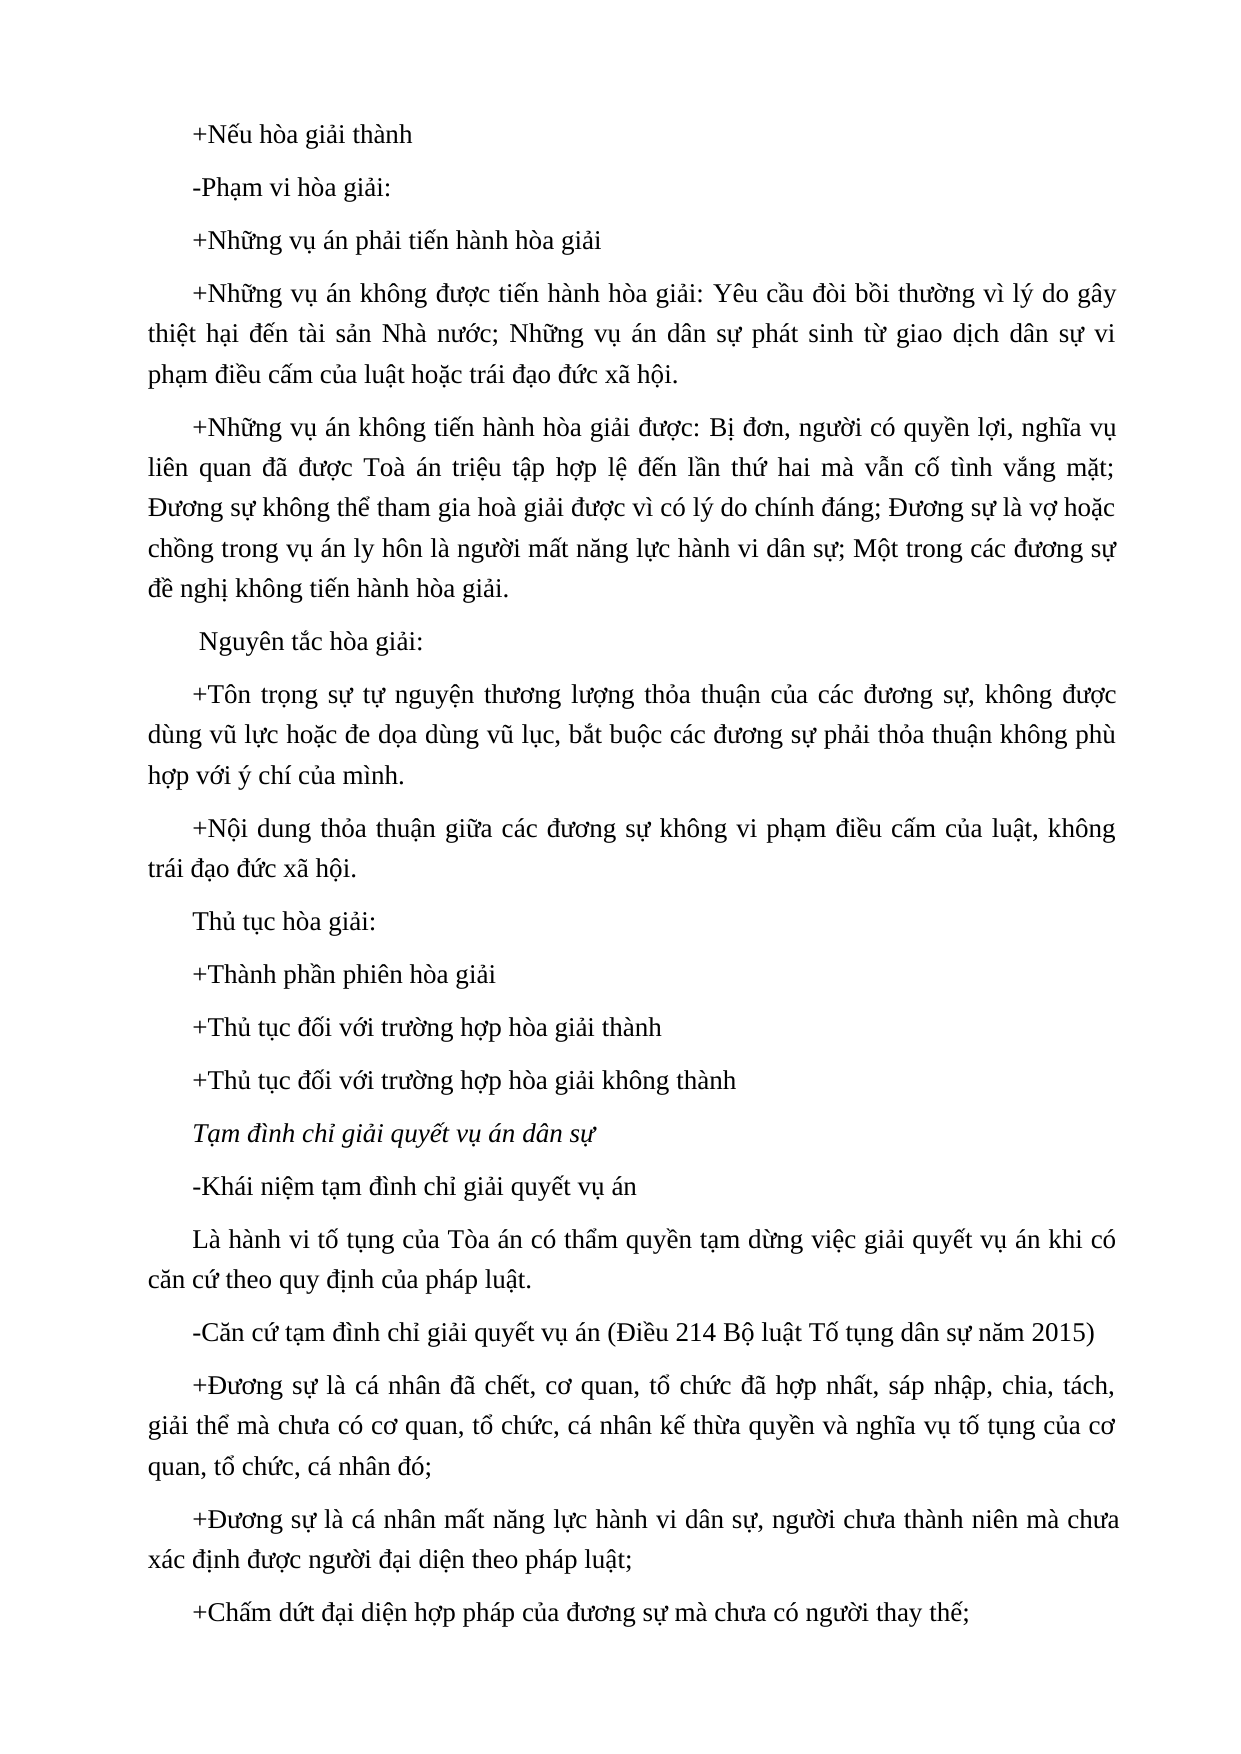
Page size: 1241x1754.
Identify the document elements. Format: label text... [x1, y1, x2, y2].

text +Đương sự là cá nhân đã chết, cơ quan, tổ chức đã hợp nhất, sáp nhập, chia, tách, giải thể mà chưa có cơ quan, tổ chức, cá nhân kế thừa quyền và nghĩa vụ tố tụng của cơ quan, tổ chức, cá nhân đó; [148, 1369, 1117, 1481]
text -Khái niệm tạm đình chỉ giải quyết vụ án [148, 1170, 1117, 1201]
text +Nội dung thỏa thuận giữa các đương sự không vi phạm điều cấm của luật, không trái đạo đức xã hội. [148, 812, 1117, 883]
text +Chấm dứt đại diện hợp pháp của đương sự mà chưa có người thay thế; [148, 1596, 1122, 1627]
text +Tôn trọng sự tự nguyện thương lượng thỏa thuận của các đương sự, không được dùng vũ lực hoặc đe dọa dùng vũ lục, bắt buộc các đương sự phải thỏa thuận không phù hợp với ý chí của mình. [148, 678, 1117, 790]
text Nguyên tắc hòa giải: [148, 625, 1117, 656]
text +Những vụ án phải tiến hành hòa giải [148, 224, 1117, 255]
text +Nếu hòa giải thành [148, 118, 1117, 149]
text +Những vụ án không tiến hành hòa giải được: Bị đơn, người có quyền lợi, nghĩa vụ liên quan đã được Toà án triệu tập hợp lệ đến lần thứ hai mà vẫn cố tình vắng mặt; Đương sự không thể tham gia hoà giải được vì có lý do chính đáng; Đương sự là vợ hoặc chồng trong vụ án ly hôn là người mất năng lực hành vi dân sự; Một trong các đương sự đề nghị không tiến hành hòa giải. [148, 411, 1117, 603]
text +Những vụ án không được tiến hành hòa giải: Yêu cầu đòi bồi thường vì lý do gây thiệt hại đến tài sản Nhà nước; Những vụ án dân sự phát sinh từ giao dịch dân sự vi phạm điều cấm của luật hoặc trái đạo đức xã hội. [148, 277, 1117, 389]
text +Thủ tục đối với trường hợp hòa giải thành [148, 1011, 1117, 1042]
text Thủ tục hòa giải: [148, 905, 1117, 936]
text -Phạm vi hòa giải: [148, 171, 1117, 202]
text +Thành phần phiên hòa giải [148, 958, 1117, 989]
text Là hành vi tố tụng của Tòa án có thẩm quyền tạm dừng việc giải quyết vụ án khi có căn cứ theo quy định của pháp luật. [148, 1223, 1117, 1294]
text +Thủ tục đối với trường hợp hòa giải không thành [148, 1064, 1117, 1095]
text -Căn cứ tạm đình chỉ giải quyết vụ án (Điều 214 Bộ luật Tố tụng dân sự năm 2015) [148, 1316, 1117, 1347]
text +Đương sự là cá nhân mất năng lực hành vi dân sự, người chưa thành niên mà chưa xác định được người đại diện theo pháp luật; [148, 1503, 1122, 1574]
text Tạm đình chỉ giải quyết vụ án dân sự [148, 1117, 1117, 1148]
